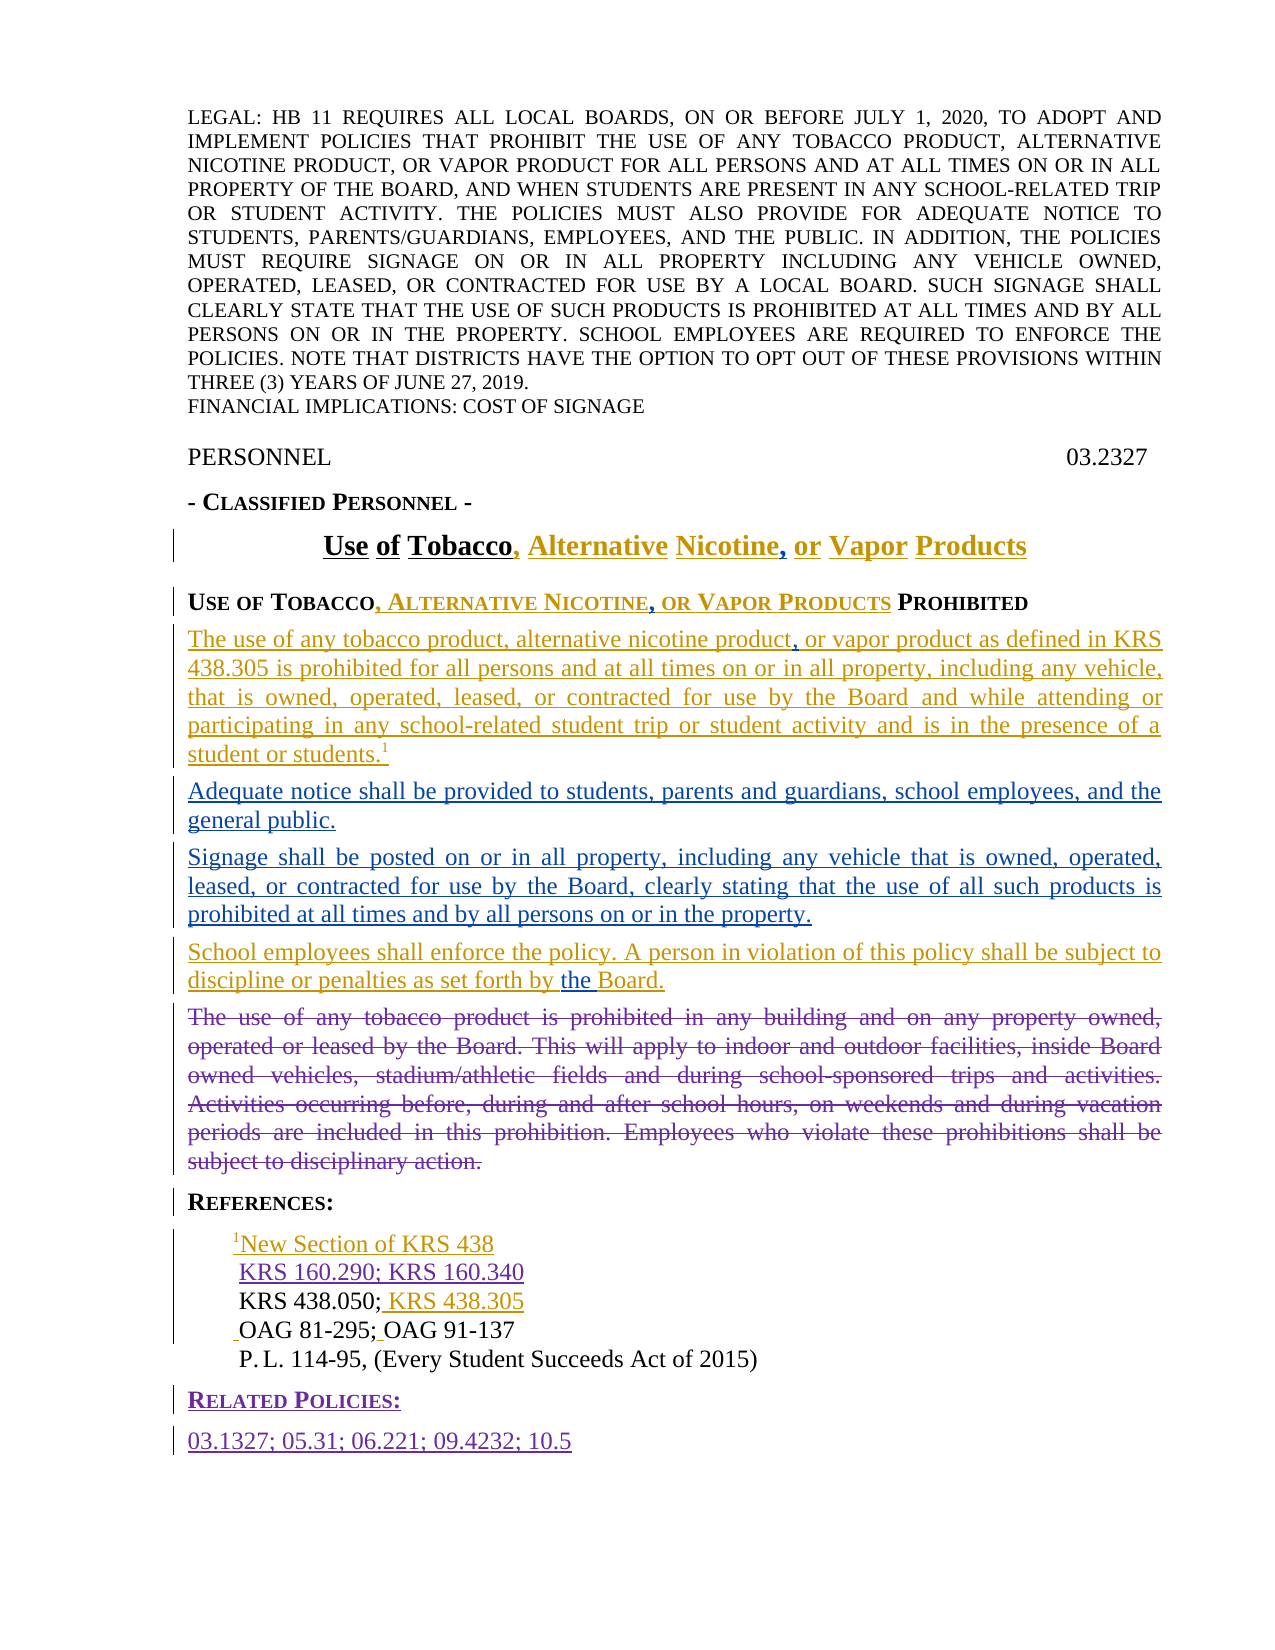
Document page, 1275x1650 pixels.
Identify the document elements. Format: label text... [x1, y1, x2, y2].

text KRS 438.050; [232, 1286, 1162, 1315]
text LEGAL: HB 11 REQUIRES ALL LOCAL BOARDS, ON OR BEFORE JULY 1, 2020, TO ADOPT AND IMPLEMENT POLICIES THAT PROHIBIT THE USE OF ANY TOBACCO PRODUCT, ALTERNATIVE NICOTINE PRODUCT, OR VAPOR PRODUCT FOR ALL PERSONS AND AT ALL TIMES ON OR IN ALL PROPERTY OF THE BOARD, AND WHEN STUDENTS ARE PRESENT IN ANY SCHOOL-RELATED TRIP OR STUDENT ACTIVITY. THE POLICIES MUST ALSO PROVIDE FOR ADEQUATE NOTICE TO STUDENTS, PARENTS/GUARDIANS, EMPLOYEES, AND THE PUBLIC. IN ADDITION, THE POLICIES MUST REQUIRE SIGNAGE ON OR IN ALL PROPERTY INCLUDING ANY VEHICLE OWNED, OPERATED, LEASED, OR CONTRACTED FOR USE BY A LOCAL BOARD. SUCH SIGNAGE SHALL CLEARLY STATE THAT THE USE OF SUCH PRODUCTS IS PROHIBITED AT ALL TIMES AND BY ALL PERSONS ON OR IN THE PROPERTY. SCHOOL EMPLOYEES ARE REQUIRED TO ENFORCE THE POLICIES. NOTE THAT DISTRICTS HAVE THE OPTION TO OPT OUT OF THESE PROVISIONS WITHIN THREE (3) YEARS OF JUNE 27, 2019. [187, 105, 1162, 394]
title Use of Tobacco [187, 528, 1162, 562]
subtitle Use of Tobacco Prohibited [187, 587, 1162, 616]
text - Classified Personnel - [187, 487, 1162, 516]
subtitle PERSONNEL R03.2327 [187, 442, 1162, 471]
text OAG 81-295;OAG 91-137 [232, 1315, 1162, 1344]
text P. L. 114-95, (Every Student Succeeds Act of 2015) [232, 1344, 1162, 1372]
text FINANCIAL IMPLICATIONS: COST OF SIGNAGE [187, 394, 1162, 418]
subtitle References: [187, 1187, 1162, 1216]
